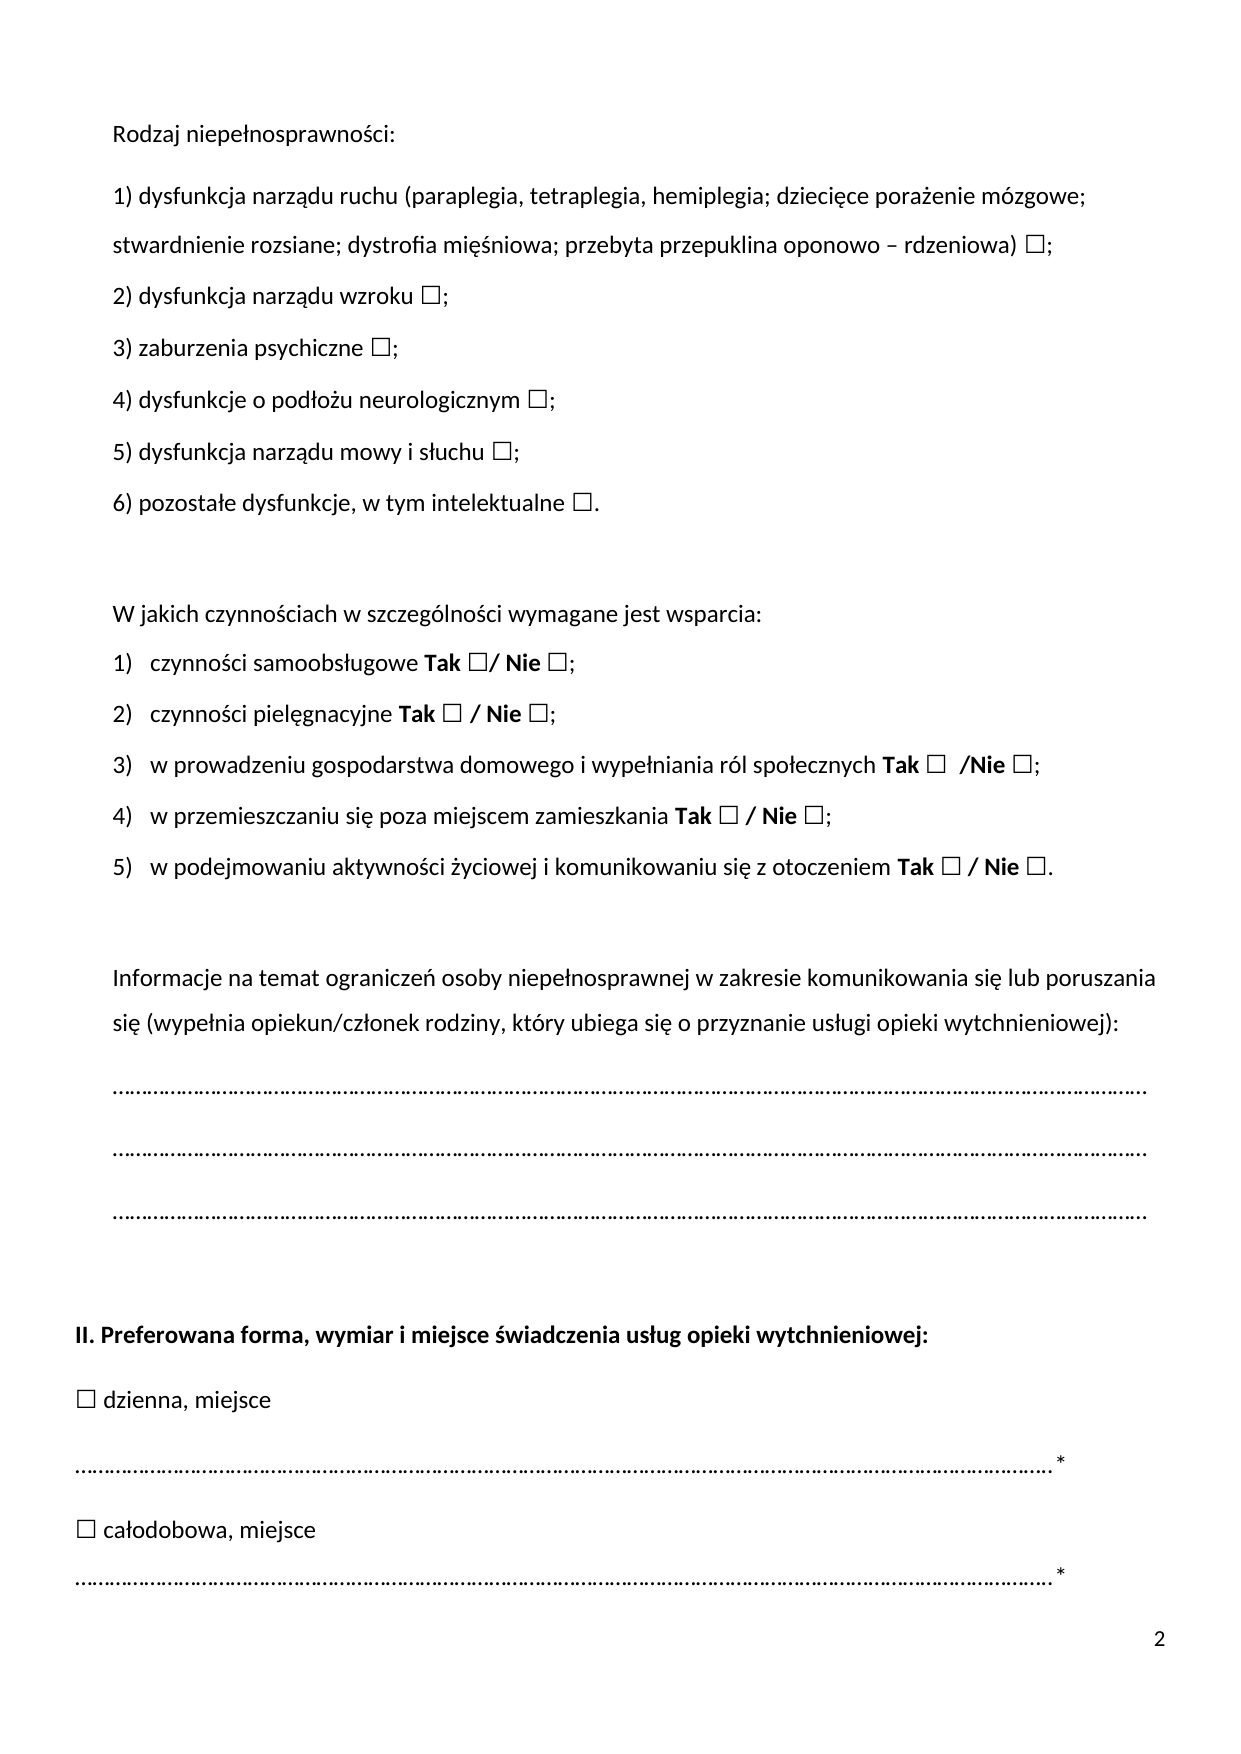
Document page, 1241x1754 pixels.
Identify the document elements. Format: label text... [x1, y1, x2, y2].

text 1) dysfunkcja narządu ruchu (paraplegia, tetraplegia, hemiplegia; dziecięce porażenie mózgowe; stwardnienie rozsiane; dystrofia mięśniowa; przebyta przepuklina oponowo – rdzeniowa); [112, 181, 1165, 260]
text Informacje na temat ograniczeń osoby niepełnosprawnej w zakresie komunikowania się lub poruszania się (wypełnia opiekun/członek rodziny, który ubiega się o przyznanie usługi opieki wytchnieniowej): [112, 962, 1165, 1038]
text Rodzaj niepełnosprawności: [112, 118, 1165, 149]
text ……………………………………………………………………………………………………………………………………………………………… [112, 1070, 1165, 1101]
list czynności samoobsługowe Tak/ Nie; [112, 644, 1165, 678]
text ……………………………………………………………………………………………………………………………………………………..* [75, 1450, 1165, 1480]
list w podejmowaniu aktywności życiowej i komunikowaniu się z otoczeniem Tak / Nie . [112, 848, 1165, 882]
text II. Preferowana forma, wymiar i miejsce świadczenia usług opieki wytchnieniowej: [75, 1319, 1165, 1350]
list w przemieszczaniu się poza miejscem zamieszkania Tak / Nie ; [112, 797, 1165, 831]
list czynności pielęgnacyjne Tak/ Nie; [112, 695, 1165, 729]
text dzienna, miejsce [75, 1382, 1165, 1416]
list w prowadzeniu gospodarstwa domowego i wypełniania ról społecznych Tak /Nie ; [112, 746, 1165, 780]
text ……………………………………………………………………………………………………………………………………………………………… [112, 1132, 1165, 1163]
text 3) zaburzenia psychiczne; [112, 330, 1165, 364]
text 4) dysfunkcje o podłożu neurologicznym; [112, 382, 1165, 416]
list W jakich czynnościach w szczególności wymagane jest wsparcia: [112, 598, 1165, 629]
text 5) dysfunkcja narządu mowy i słuchu; [112, 433, 1165, 467]
text całodobowa, miejsce ……………………………………………………………………………………………………………………………………………………..* [75, 1512, 1165, 1592]
text ……………………………………………………………………………………………………………………………………………………………… [112, 1195, 1165, 1225]
text 2) dysfunkcja narządu wzroku; [112, 278, 1165, 312]
text 6) pozostałe dysfunkcje, w tym intelektualne. [112, 485, 1165, 519]
